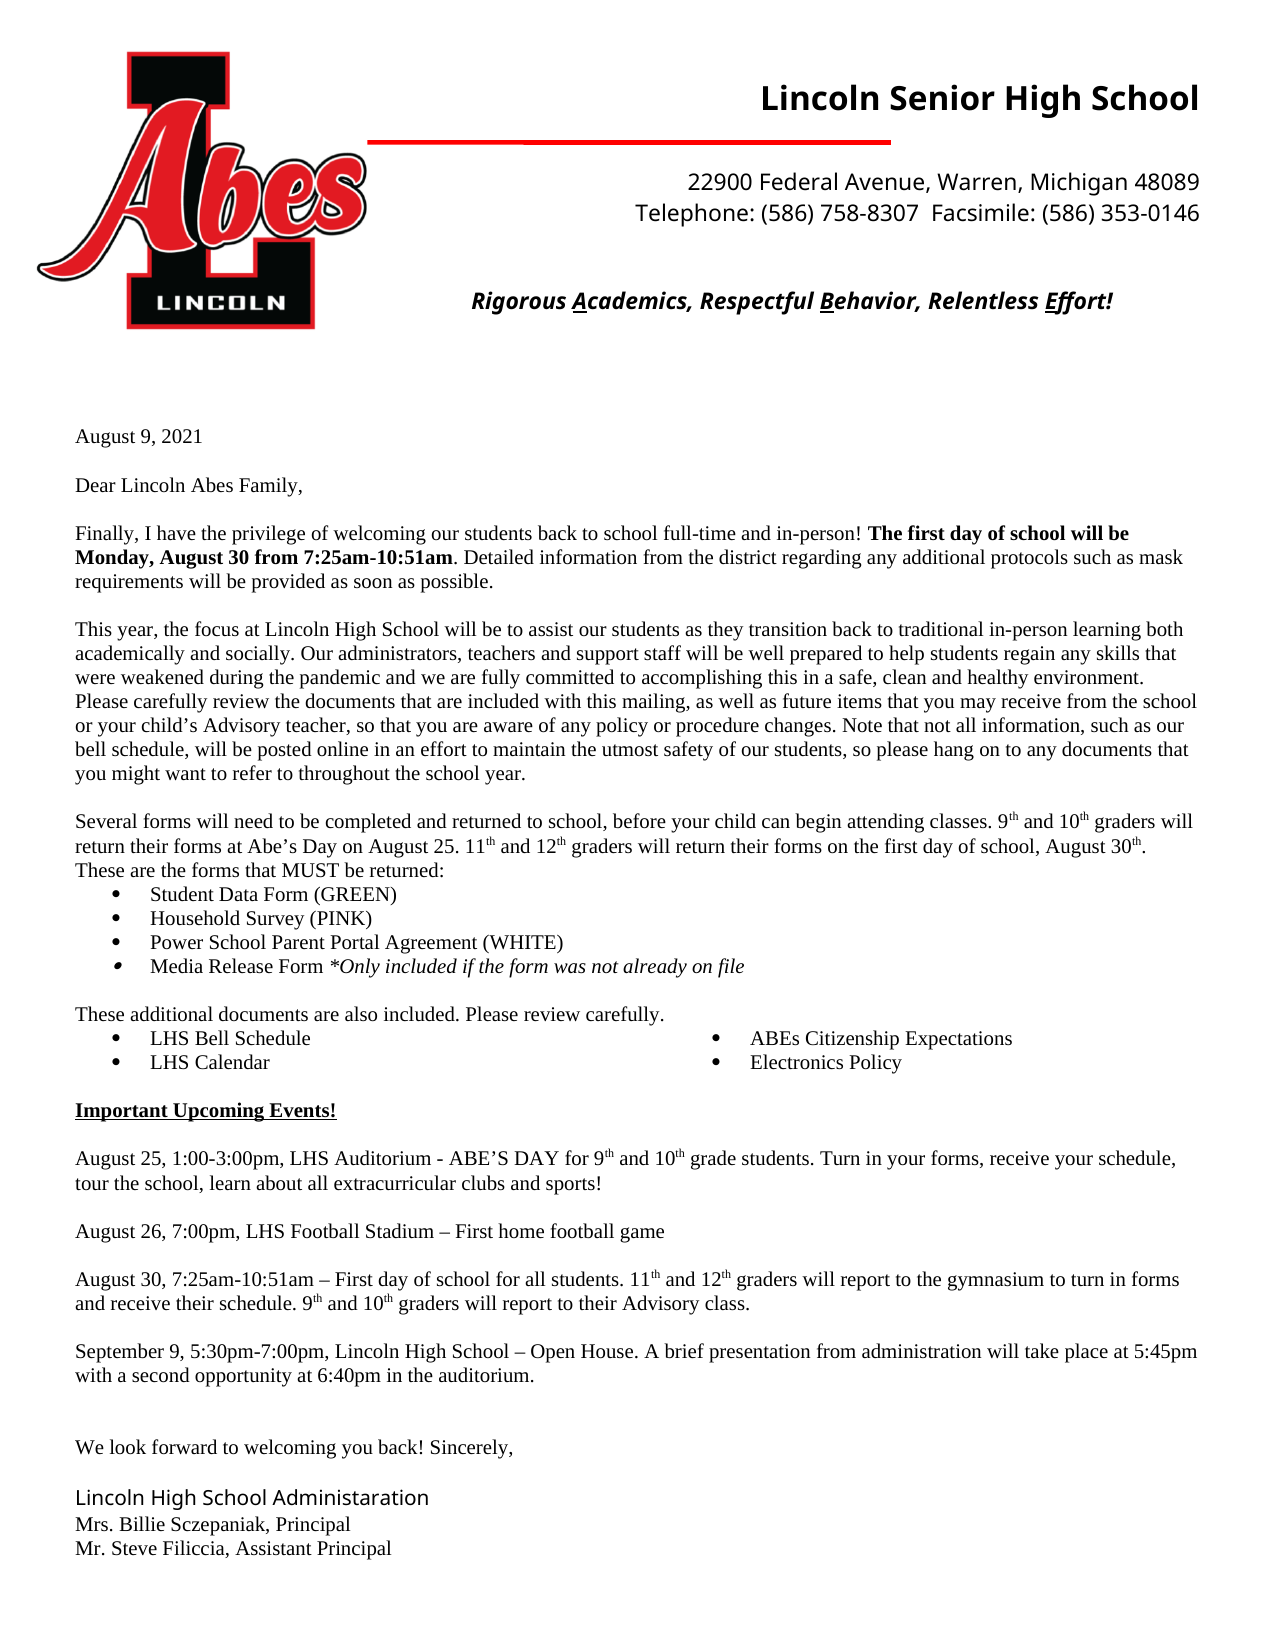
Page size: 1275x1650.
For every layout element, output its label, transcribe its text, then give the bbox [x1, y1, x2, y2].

list LHS Calendar [112, 1050, 600, 1074]
text Mr. Steve Filiccia, Assistant Principal [75, 1536, 1200, 1560]
text Telephone: (586) 758-8307 Facsimile: (586) 353-0146 [367, 197, 1200, 228]
text Lincoln Senior High School [367, 75, 1200, 120]
text 22900 Federal Avenue, Warren, Michigan 48089 [367, 166, 1200, 197]
text August 26, 7:00pm, LHS Football Stadium – First home football game [75, 1218, 1200, 1243]
text Mrs. Billie Sczepaniak, Principal [75, 1512, 1200, 1536]
list Student Data Form (GREEN) [112, 882, 1200, 906]
text These additional documents are also included. Please review carefully. [75, 1002, 1200, 1026]
text Lincoln High School Administaration [75, 1483, 1200, 1512]
list ABEs Citizenship Expectations [712, 1026, 1200, 1050]
text Dear Lincoln Abes Family, [75, 473, 1200, 497]
picture [32, 36, 367, 336]
text August 25, 1:00-3:00pm, LHS Auditorium - ABE’S DAY for 9th and 10th grade students. Turn in your forms, receive your schedule, tour the school, learn about all extracurricular clubs and sports! [75, 1146, 1200, 1194]
text This year, the focus at Lincoln High School will be to assist our students as they transition back to traditional in-person learning both academically and socially. Our administrators, teachers and support staff will be well prepared to help students regain any skills that were weakened during the pandemic and we are fully committed to accomplishing this in a safe, clean and healthy environment. Please carefully review the documents that are included with this mailing, as well as future items that you may receive from the school or your child’s Advisory teacher, so that you are aware of any policy or procedure changes. Note that not all information, such as our bell schedule, will be posted online in an effort to maintain the utmost safety of our students, so please hang on to any documents that you might want to refer to throughout the school year. [75, 617, 1200, 785]
text August 9, 2021 [75, 424, 1200, 448]
text Several forms will need to be completed and returned to school, before your child can begin attending classes. 9th and 10th graders will return their forms at Abe’s Day on August 25. 11th and 12th graders will return their forms on the first day of school, August 30th. These are the forms that MUST be returned: [75, 809, 1200, 882]
list Electronics Policy [712, 1050, 1200, 1074]
text September 9, 5:30pm-7:00pm, Lincoln High School – Open House. A brief presentation from administration will take place at 5:45pm with a second opportunity at 6:40pm in the auditorium. [75, 1339, 1200, 1387]
text August 30, 7:25am-10:51am – First day of school for all students. 11th and 12th graders will report to the gymnasium to turn in forms and receive their schedule. 9th and 10th graders will report to their Advisory class. [75, 1267, 1200, 1315]
list Power School Parent Portal Agreement (WHITE) [112, 930, 1200, 954]
list LHS Bell Schedule [112, 1026, 600, 1050]
text Important Upcoming Events! [75, 1098, 1200, 1122]
list Media Release Form *Only included if the form was not already on file [112, 954, 1200, 978]
list Household Survey (PINK) [112, 906, 1200, 930]
text Finally, I have the privilege of welcoming our students back to school full-time and in-person! The first day of school will be Monday, August 30 from 7:25am-10:51am. Detailed information from the district regarding any additional protocols such as mask requirements will be provided as soon as possible. [75, 521, 1200, 593]
text We look forward to welcoming you back! Sincerely, [75, 1435, 1200, 1459]
text Rigorous Academics, Respectful Behavior, Relentless Effort! [367, 285, 1200, 316]
